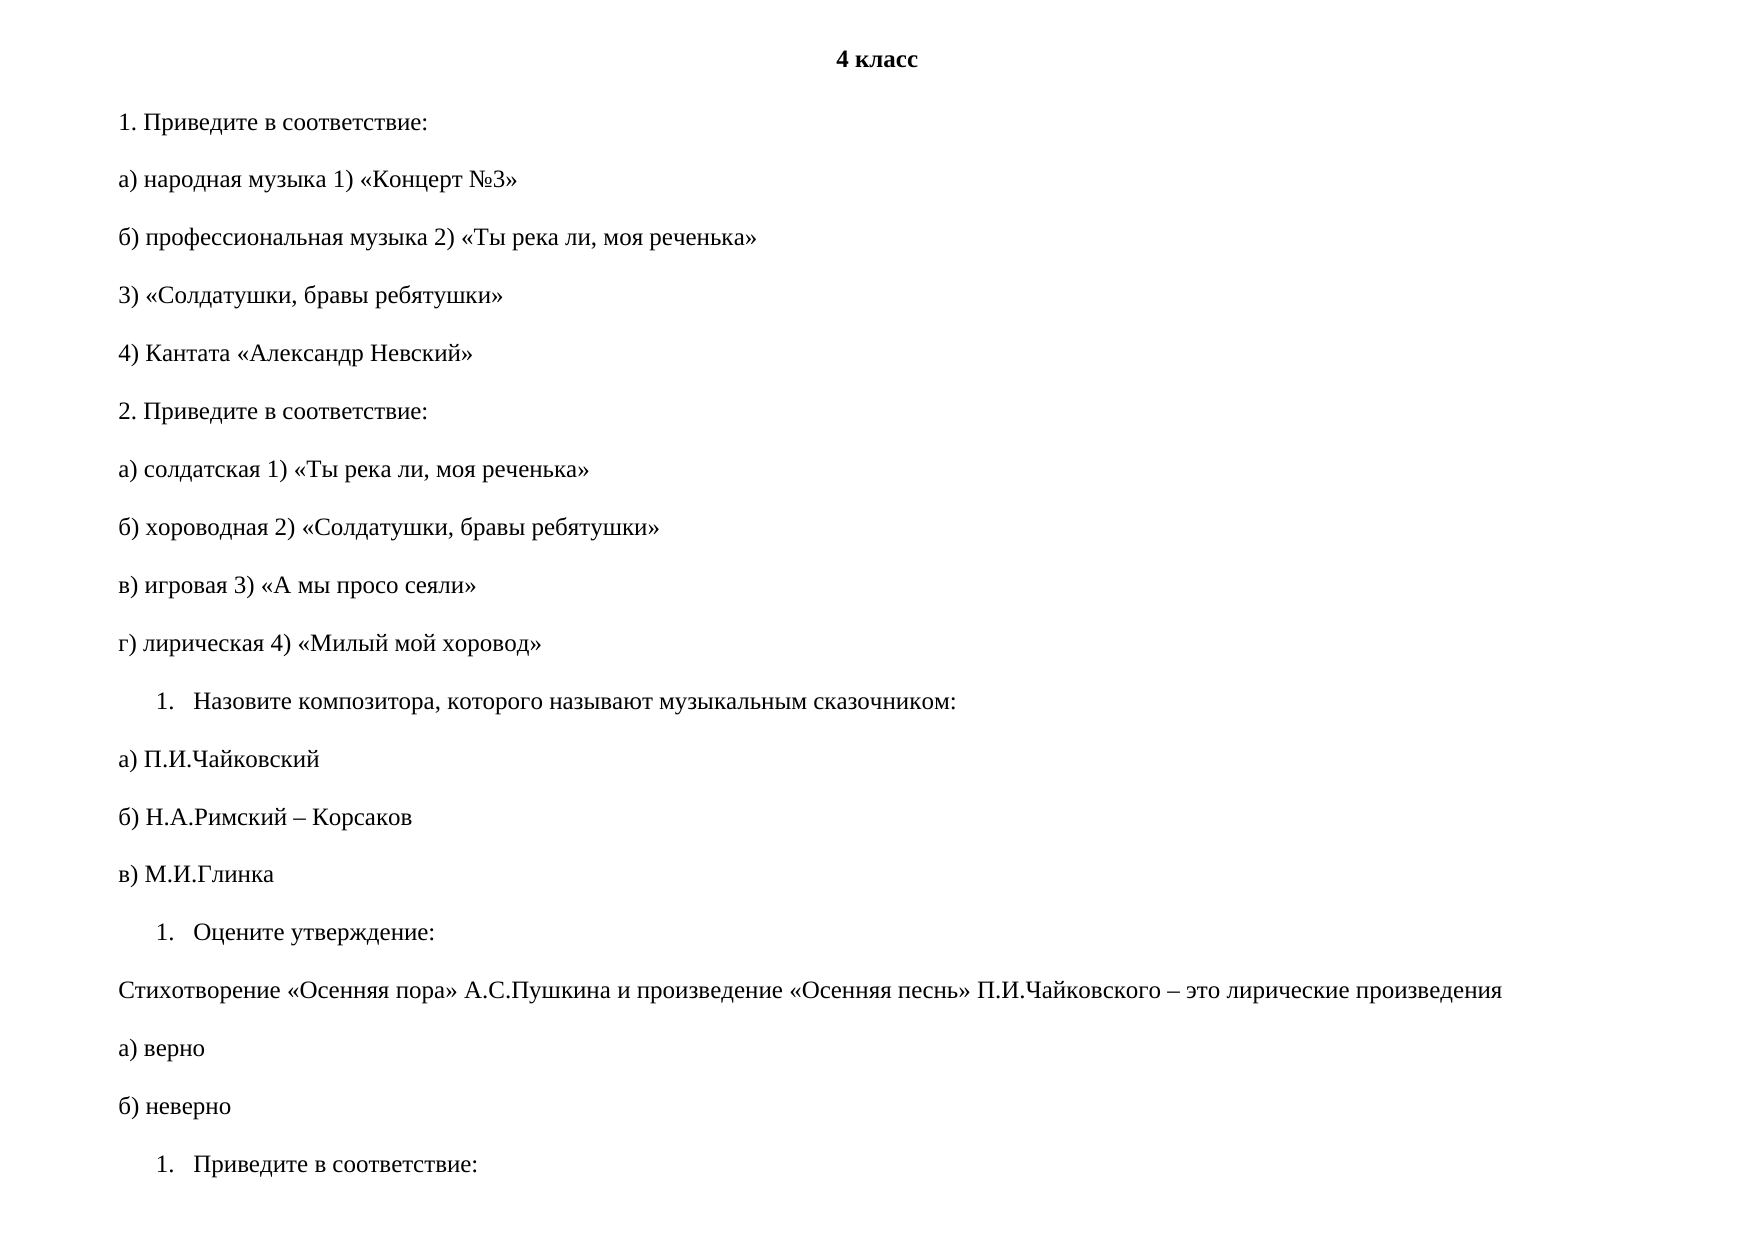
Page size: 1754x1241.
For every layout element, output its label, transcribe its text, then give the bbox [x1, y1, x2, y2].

text 1. Приведите в соответствие: [118, 107, 1636, 135]
text 4) Кантата «Александр Невский» [118, 338, 1636, 367]
text б) профессиональная музыка 2) «Ты река ли, моя реченька» [118, 222, 1636, 251]
text б) Н.А.Римский – Корсаков [118, 802, 1636, 830]
text 4 класс [118, 44, 1636, 73]
list Назовите композитора, которого называют музыкальным сказочником: [156, 686, 1636, 714]
text а) народная музыка 1) «Концерт №3» [118, 164, 1636, 193]
list Оцените утверждение: [156, 917, 1636, 946]
text в) игровая 3) «А мы просо сеяли» [118, 570, 1636, 599]
text 3) «Солдатушки, бравы ребятушки» [118, 280, 1636, 309]
text а) верно [118, 1033, 1636, 1062]
text а) солдатская 1) «Ты река ли, моя реченька» [118, 454, 1636, 483]
text б) хороводная 2) «Солдатушки, бравы ребятушки» [118, 512, 1636, 541]
text г) лирическая 4) «Милый мой хоровод» [118, 628, 1636, 657]
text Стихотворение «Осенняя пора» А.С.Пушкина и произведение «Осенняя песнь» П.И.Чайковского – это лирические произведения [118, 975, 1636, 1004]
text 2. Приведите в соответствие: [118, 396, 1636, 425]
text а) П.И.Чайковский [118, 744, 1636, 772]
text в) М.И.Глинка [118, 859, 1636, 888]
list Приведите в соответствие: [156, 1149, 1636, 1178]
text б) неверно [118, 1091, 1636, 1120]
